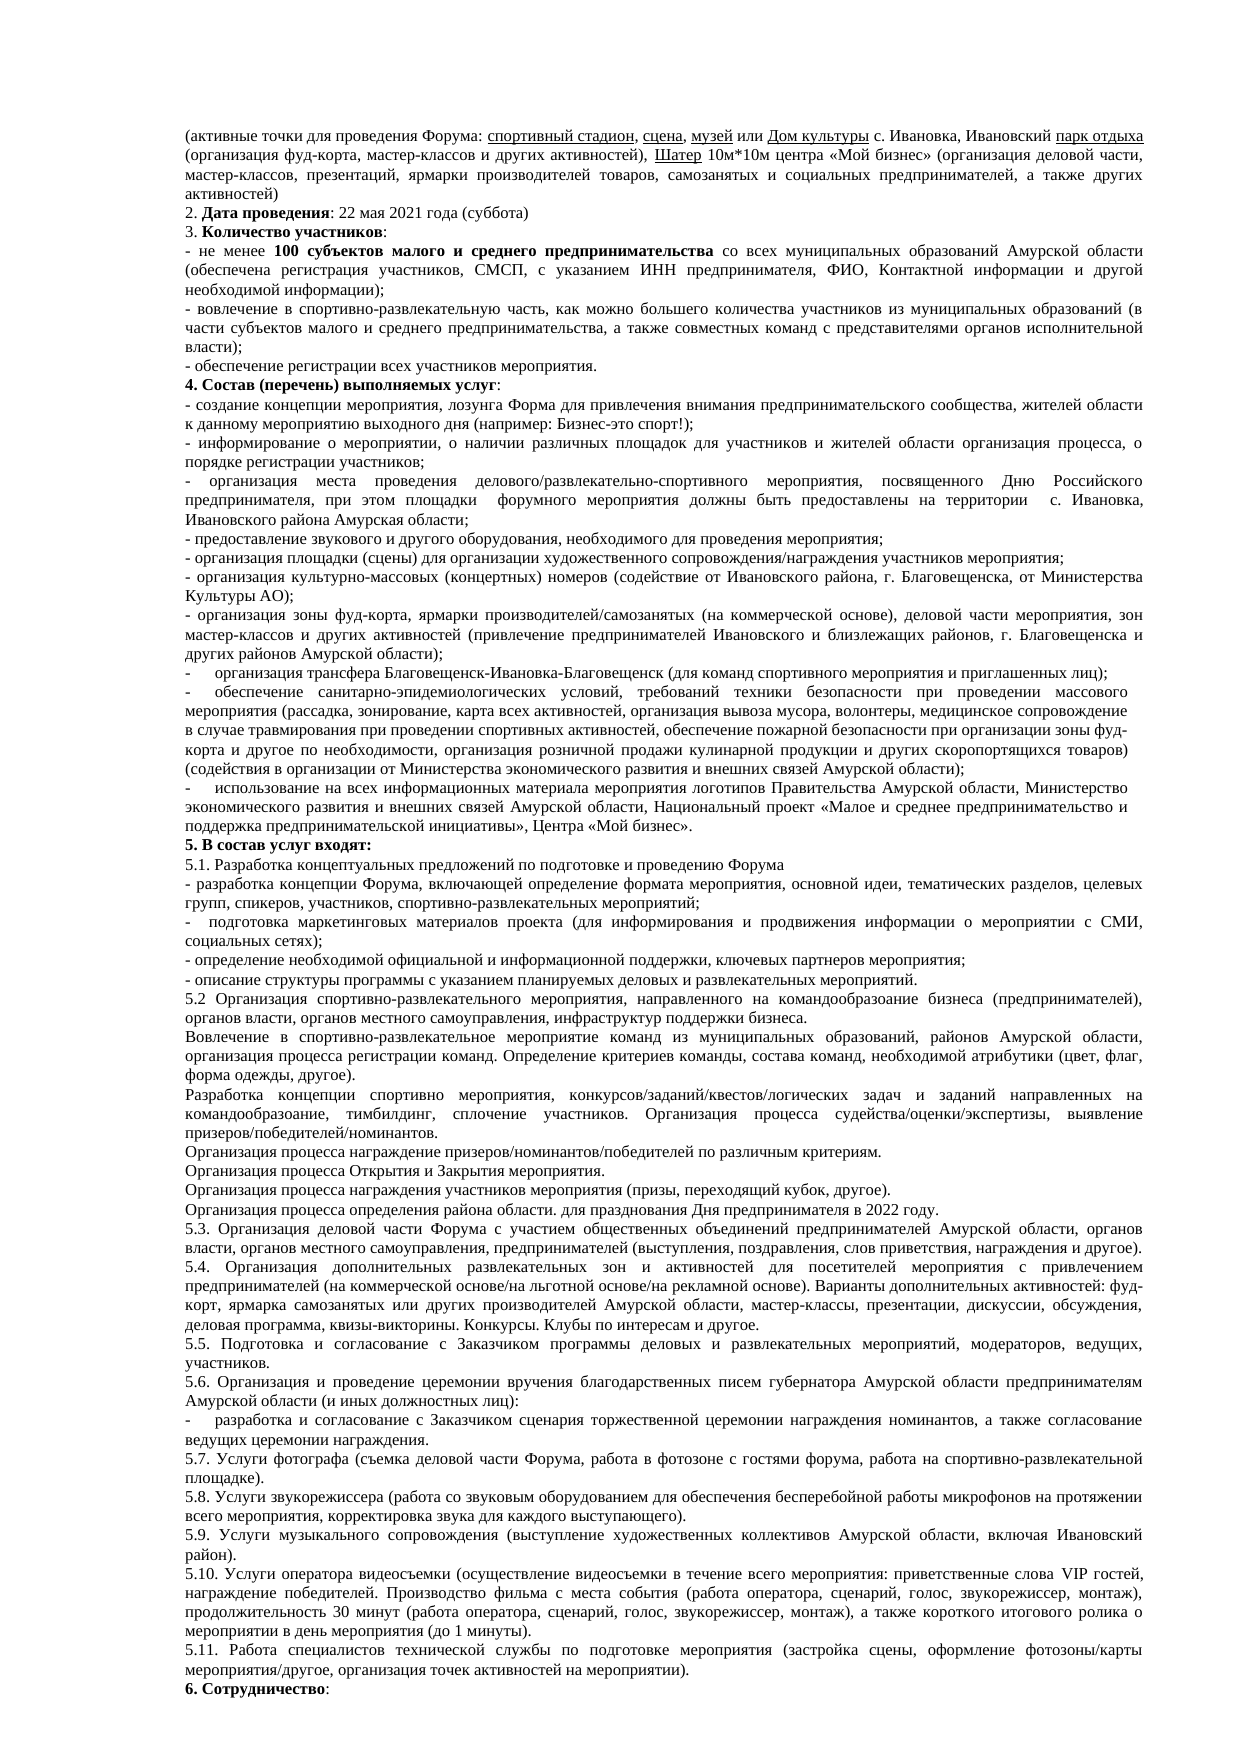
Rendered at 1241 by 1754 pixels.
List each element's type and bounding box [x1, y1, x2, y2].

table_header [177, 118, 1152, 1705]
